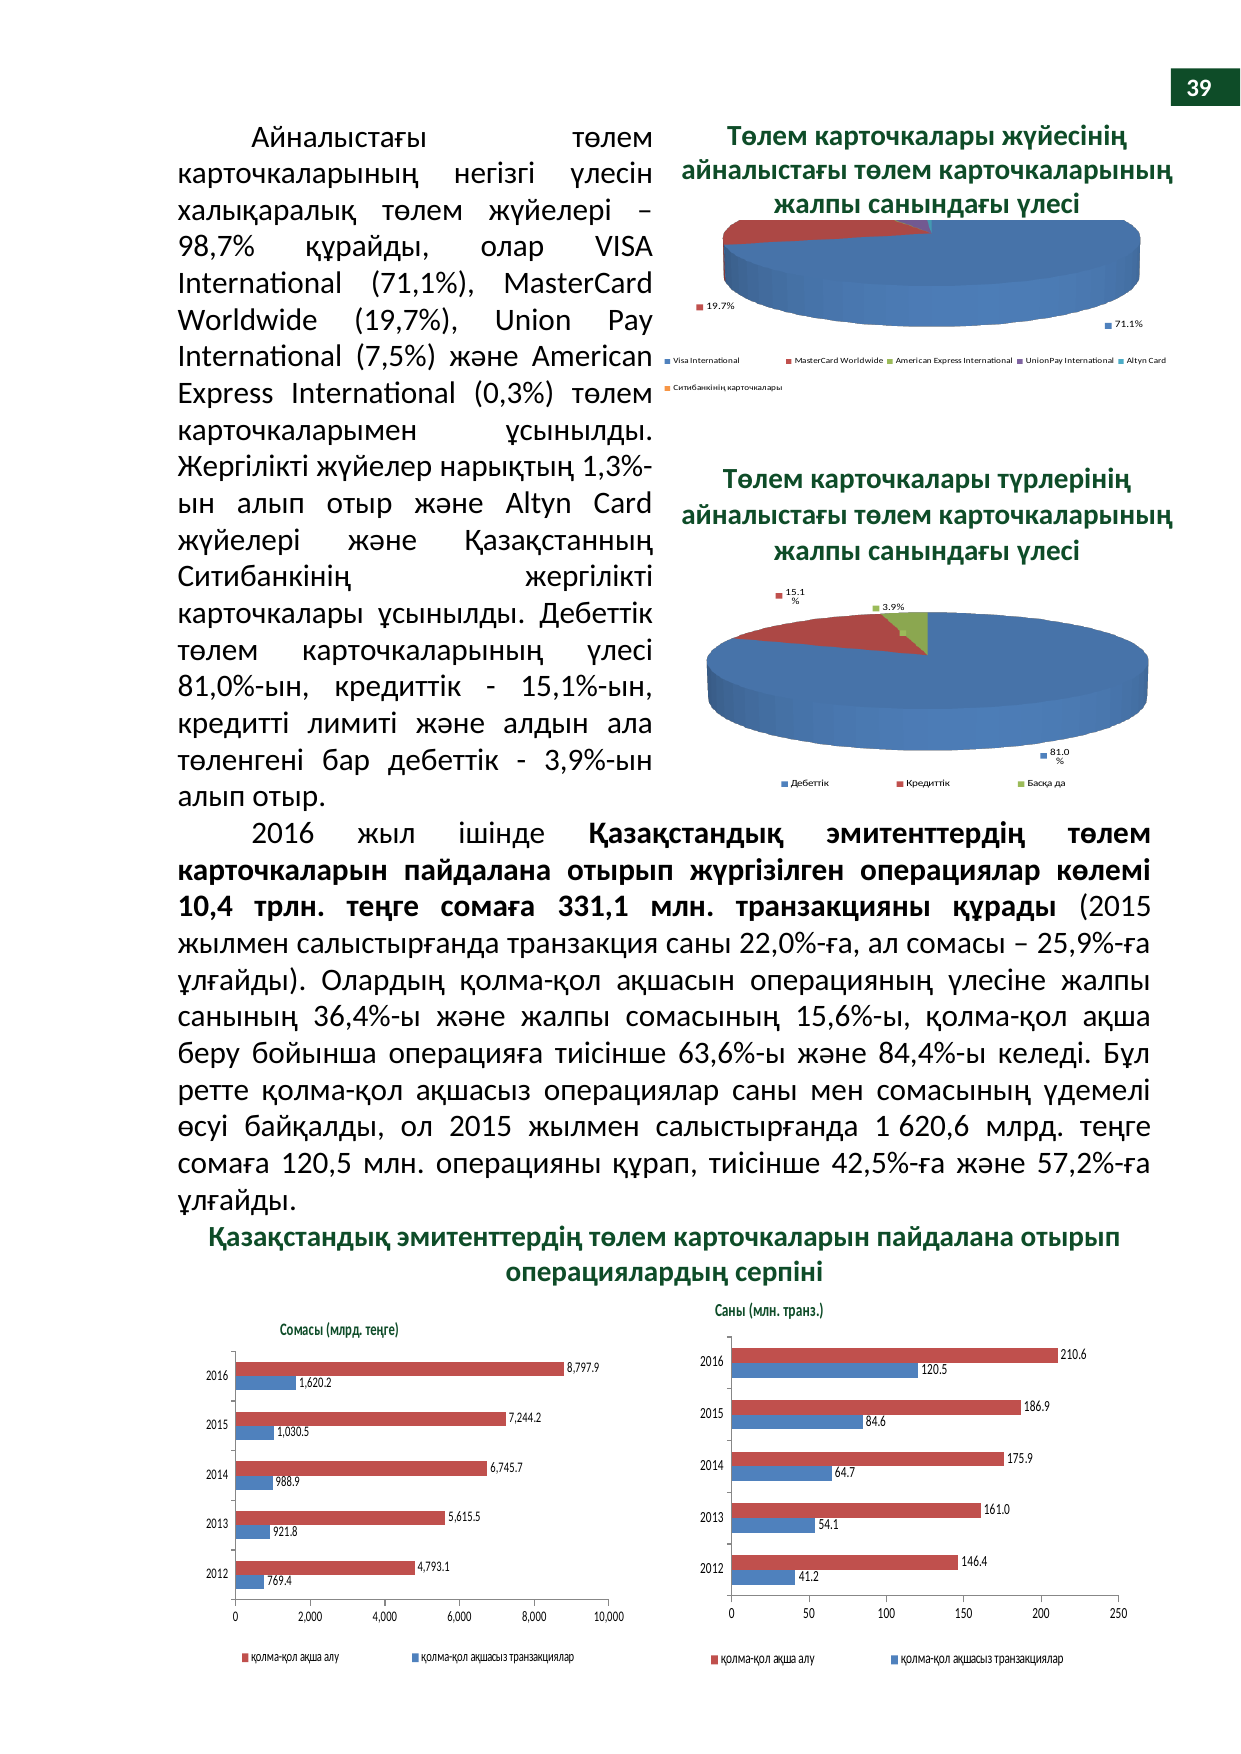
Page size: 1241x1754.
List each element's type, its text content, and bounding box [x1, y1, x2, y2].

table_header Төлем карточкалары жүйесінің айналыстағы төлем карточкаларының жалпы санындағы үлесі [665, 118, 1189, 460]
text Қазақстандық эмитенттердің төлем карточкаларын пайдалана отырып операциялардың серпіні [177, 1218, 1152, 1289]
text 2016 жыл ішінде Қазақстандық эмитенттердің төлем карточкаларын пайдалана отырып жүргізілген операциялар көлемі 10,4 трлн. теңге сомаға 331,1 млн. транзакцияны құрады (2015 жылмен салыстырғанда транзакция саны 22,0%-ға, ал сомасы – 25,9%-ға ұлғайды). Олардың қолма-қол ақшасын операцияның үлесіне жалпы санының 36,4%-ы және жалпы сомасының 15,6%-ы, қолма-қол ақша беру бойынша операцияға тиісінше 63,6%-ы және 84,4%-ы келеді. Бұл ретте қолма-қол ақшасыз операциялар саны мен сомасының үдемелі өсуі байқалды, ол 2015 жылмен салыстырғанда 1 620,6 млрд. теңге сомаға 120,5 млн. операцияны құрап, тиісінше 42,5%-ға және 57,2%-ға ұлғайды. [177, 815, 1152, 1218]
table_header Айналыстағы төлем карточкаларының негізгі үлесін халықаралық төлем жүйелері – 98,7% құрайды, олар VISA International (71,1%), MasterCard Worldwide (19,7%), Union Pay International (7,5%) және American Express International (0,3%) төлем карточкаларымен ұсынылды. Жергілікті жүйелер нарықтың 1,3%-ын алып отыр және Altyn Card жүйелері және Қазақстанның Ситибанкінің жергілікті карточкалары ұсынылды. Дебеттік төлем карточкаларының үлесі 81,0%-ын, кредиттік - 15,1%-ын, кредитті лимиті және алдын ала төленгені бар дебеттік - 3,9%-ын алып отыр. [166, 118, 664, 815]
table_cell Төлем карточкалары түрлерінің айналыстағы төлем карточкаларының жалпы санындағы үлесі [665, 460, 1189, 815]
